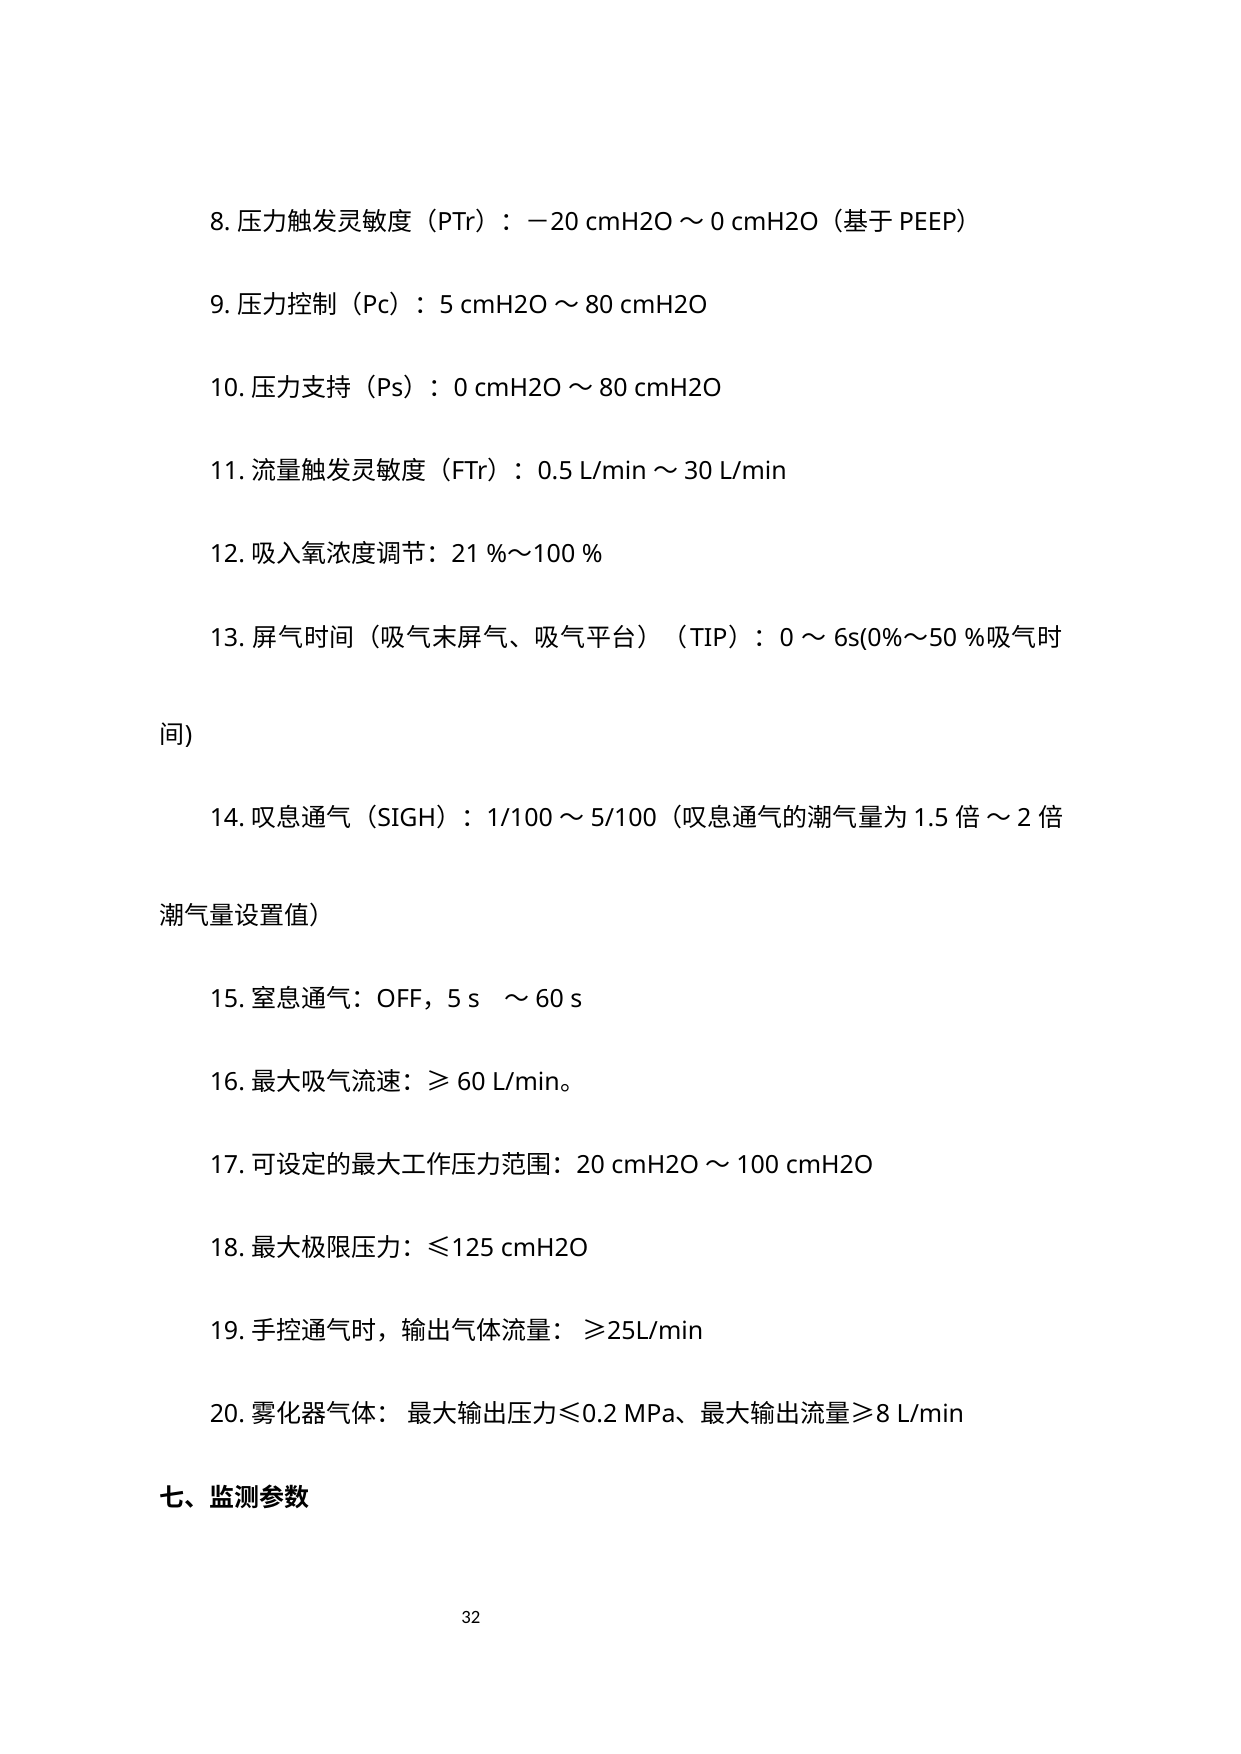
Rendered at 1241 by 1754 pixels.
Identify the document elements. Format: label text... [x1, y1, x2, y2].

text 12. 吸入氧浓度调节：21 %～100 % [159, 519, 1063, 584]
text 13. 屏气时间（吸气末屏气、吸气平台）（TIP）：0 ～ 6s(0%～50 %吸气时间) [159, 603, 1063, 765]
text 11. 流量触发灵敏度（FTr）：0.5 L/min ～ 30 L/min [159, 436, 1063, 501]
text 15. 窒息通气：OFF，5 s ～ 60 s [159, 964, 1063, 1029]
text 七、监测参数 [159, 1463, 1063, 1528]
text 20. 雾化器气体： 最大输出压力≤0.2 MPa、最大输出流量≥8 L/min [159, 1379, 1063, 1444]
text 8. 压力触发灵敏度（PTr）：－20 cmH2O ～ 0 cmH2O（基于PEEP） [159, 187, 1063, 252]
text 18. 最大极限压力：≤125 cmH2O [159, 1213, 1063, 1278]
text 17. 可设定的最大工作压力范围：20 cmH2O ～ 100 cmH2O [159, 1130, 1063, 1195]
text 19. 手控通气时，输出气体流量： ≥25L/min [159, 1296, 1063, 1361]
text 14. 叹息通气（SIGH）：1/100 ～ 5/100（叹息通气的潮气量为1.5 倍 ～ 2 倍潮气量设置值） [159, 783, 1063, 946]
text 16. 最大吸气流速：≥ 60 L/min。 [159, 1047, 1063, 1112]
text 10. 压力支持（Ps）：0 cmH2O ～ 80 cmH2O [159, 353, 1063, 418]
text 9. 压力控制（Pc）：5 cmH2O ～ 80 cmH2O [159, 270, 1063, 335]
